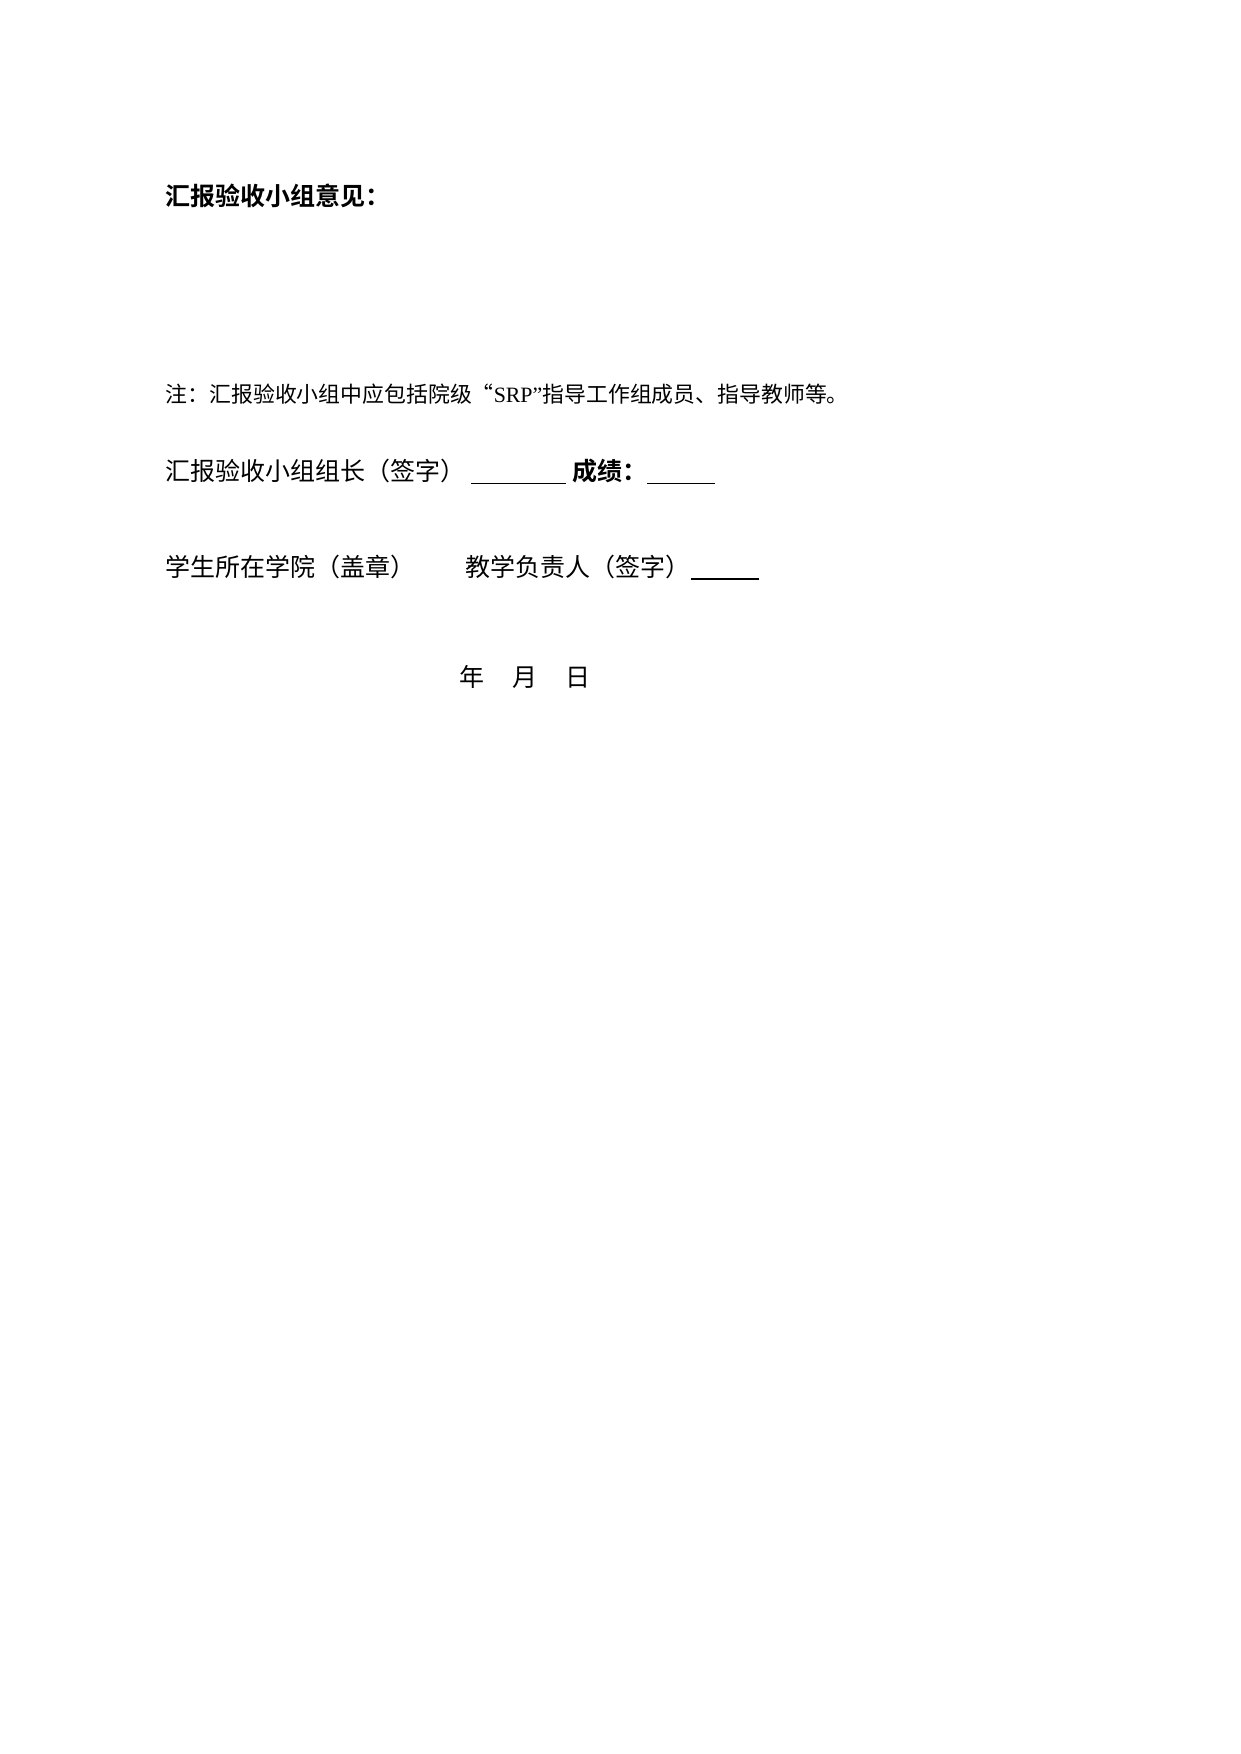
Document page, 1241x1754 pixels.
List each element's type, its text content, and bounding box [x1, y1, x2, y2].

text 年 月 日 [165, 628, 1067, 693]
text 汇报验收小组意见： [165, 162, 1075, 227]
text 汇报验收小组组长（签字） 成绩： [165, 437, 1075, 502]
text 注：汇报验收小组中应包括院级“SRP”指导工作组成员、指导教师等。 [165, 376, 1075, 409]
text 学生所在学院（盖章） 教学负责人（签字） [165, 533, 1075, 598]
